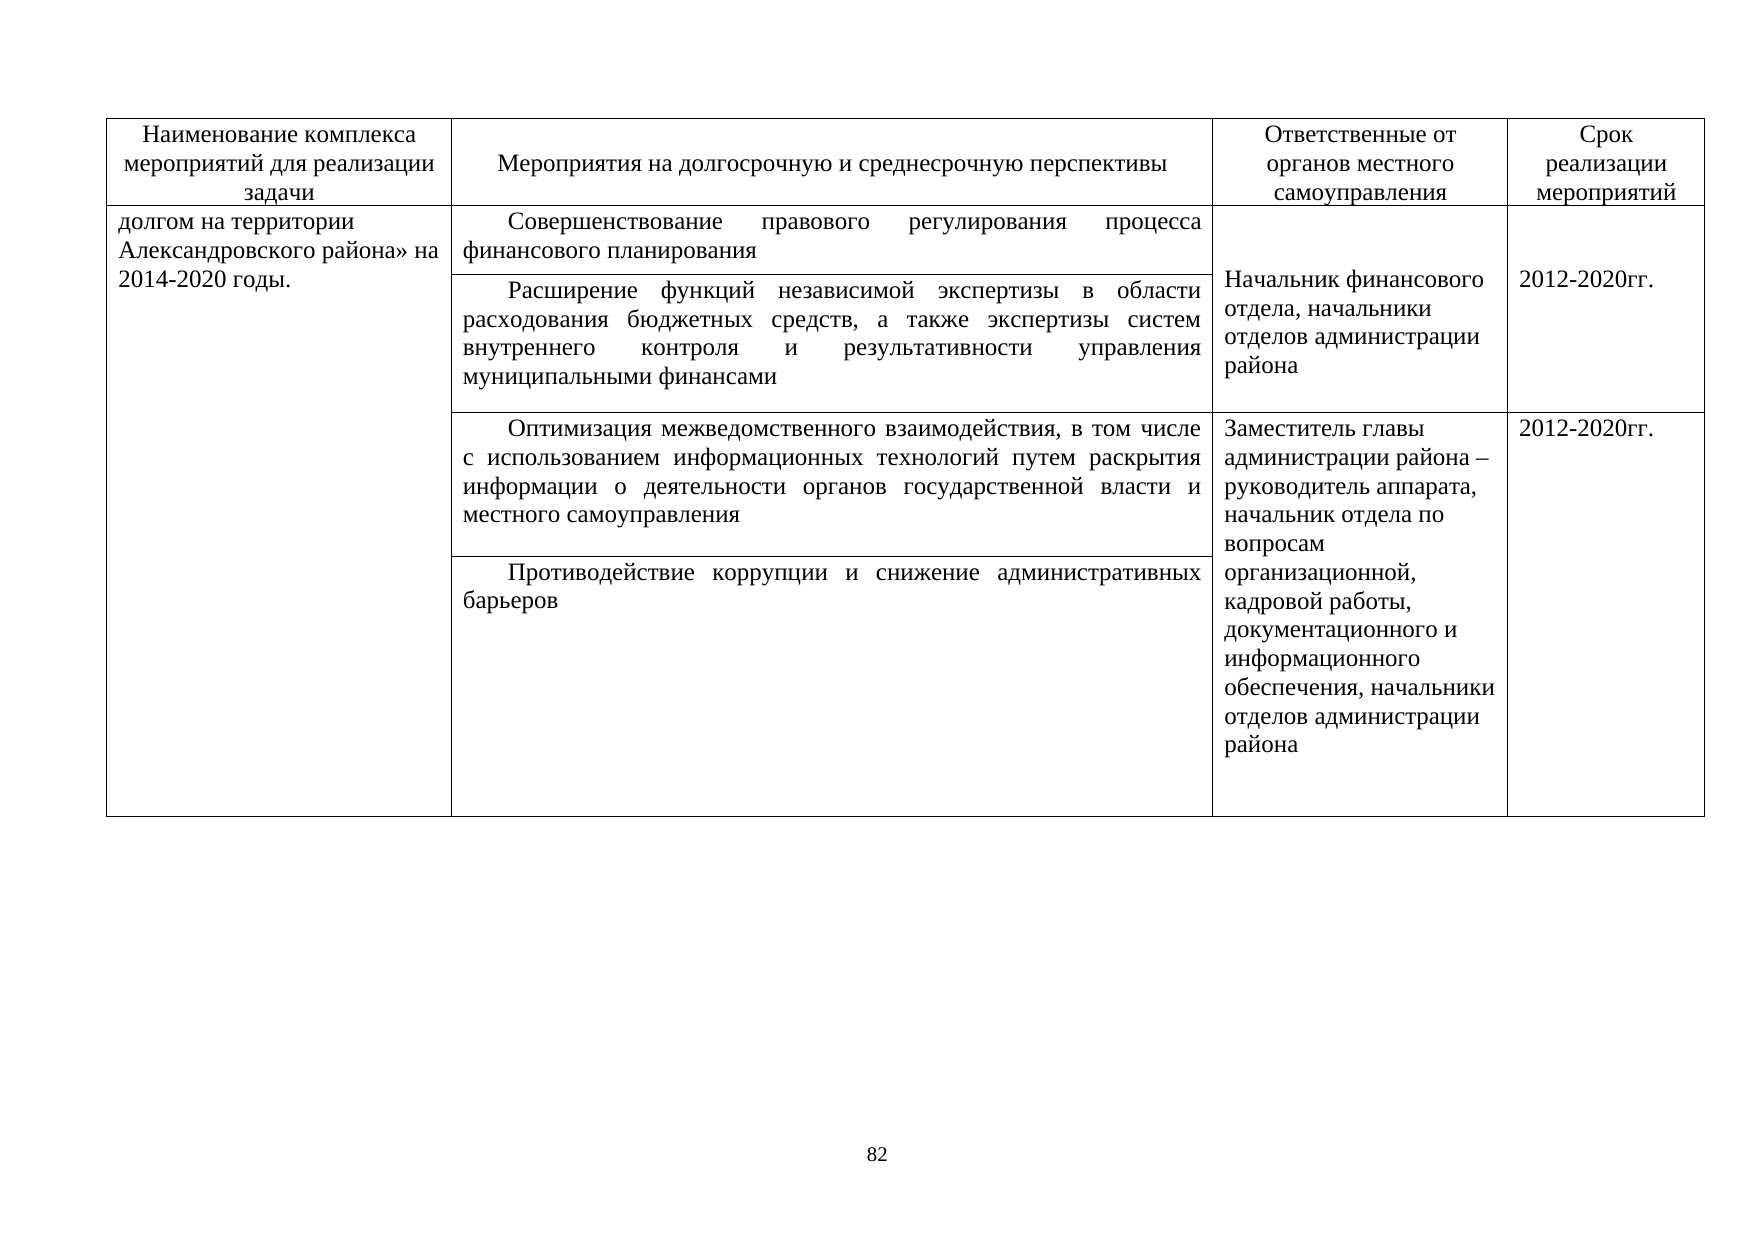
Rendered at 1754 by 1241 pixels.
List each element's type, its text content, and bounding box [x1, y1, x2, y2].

table_cell Совершенствование правового регулирования процесса финансового планирования [452, 206, 1212, 274]
table_cell 2012-2020гг. [1508, 413, 1704, 816]
table_cell Оптимизация межведомственного взаимодействия, в том числе с использованием информационных технологий путем раскрытия информации о деятельности органов государственной власти и местного самоуправления [452, 413, 1212, 556]
table_header Мероприятия на долгосрочную и среднесрочную перспективы [452, 119, 1212, 205]
table_header Ответственные от органов местного самоуправления [1213, 119, 1507, 205]
table_header Срок реализации мероприятий [1508, 119, 1704, 205]
table_cell Противодействие коррупции и снижение административных барьеров [452, 557, 1212, 816]
table_cell Заместитель главы администрации района – руководитель аппарата, начальник отдела по вопросам организационной, кадровой работы, документационного и информационного обеспечения, начальники отделов администрации района [1213, 413, 1507, 816]
table_cell Расширение функций независимой экспертизы в области расходования бюджетных средств, а также экспертизы систем внутреннего контроля и результативности управления муниципальными финансами [452, 275, 1212, 412]
table_header Наименование комплекса мероприятий для реализации задачи [107, 119, 451, 205]
